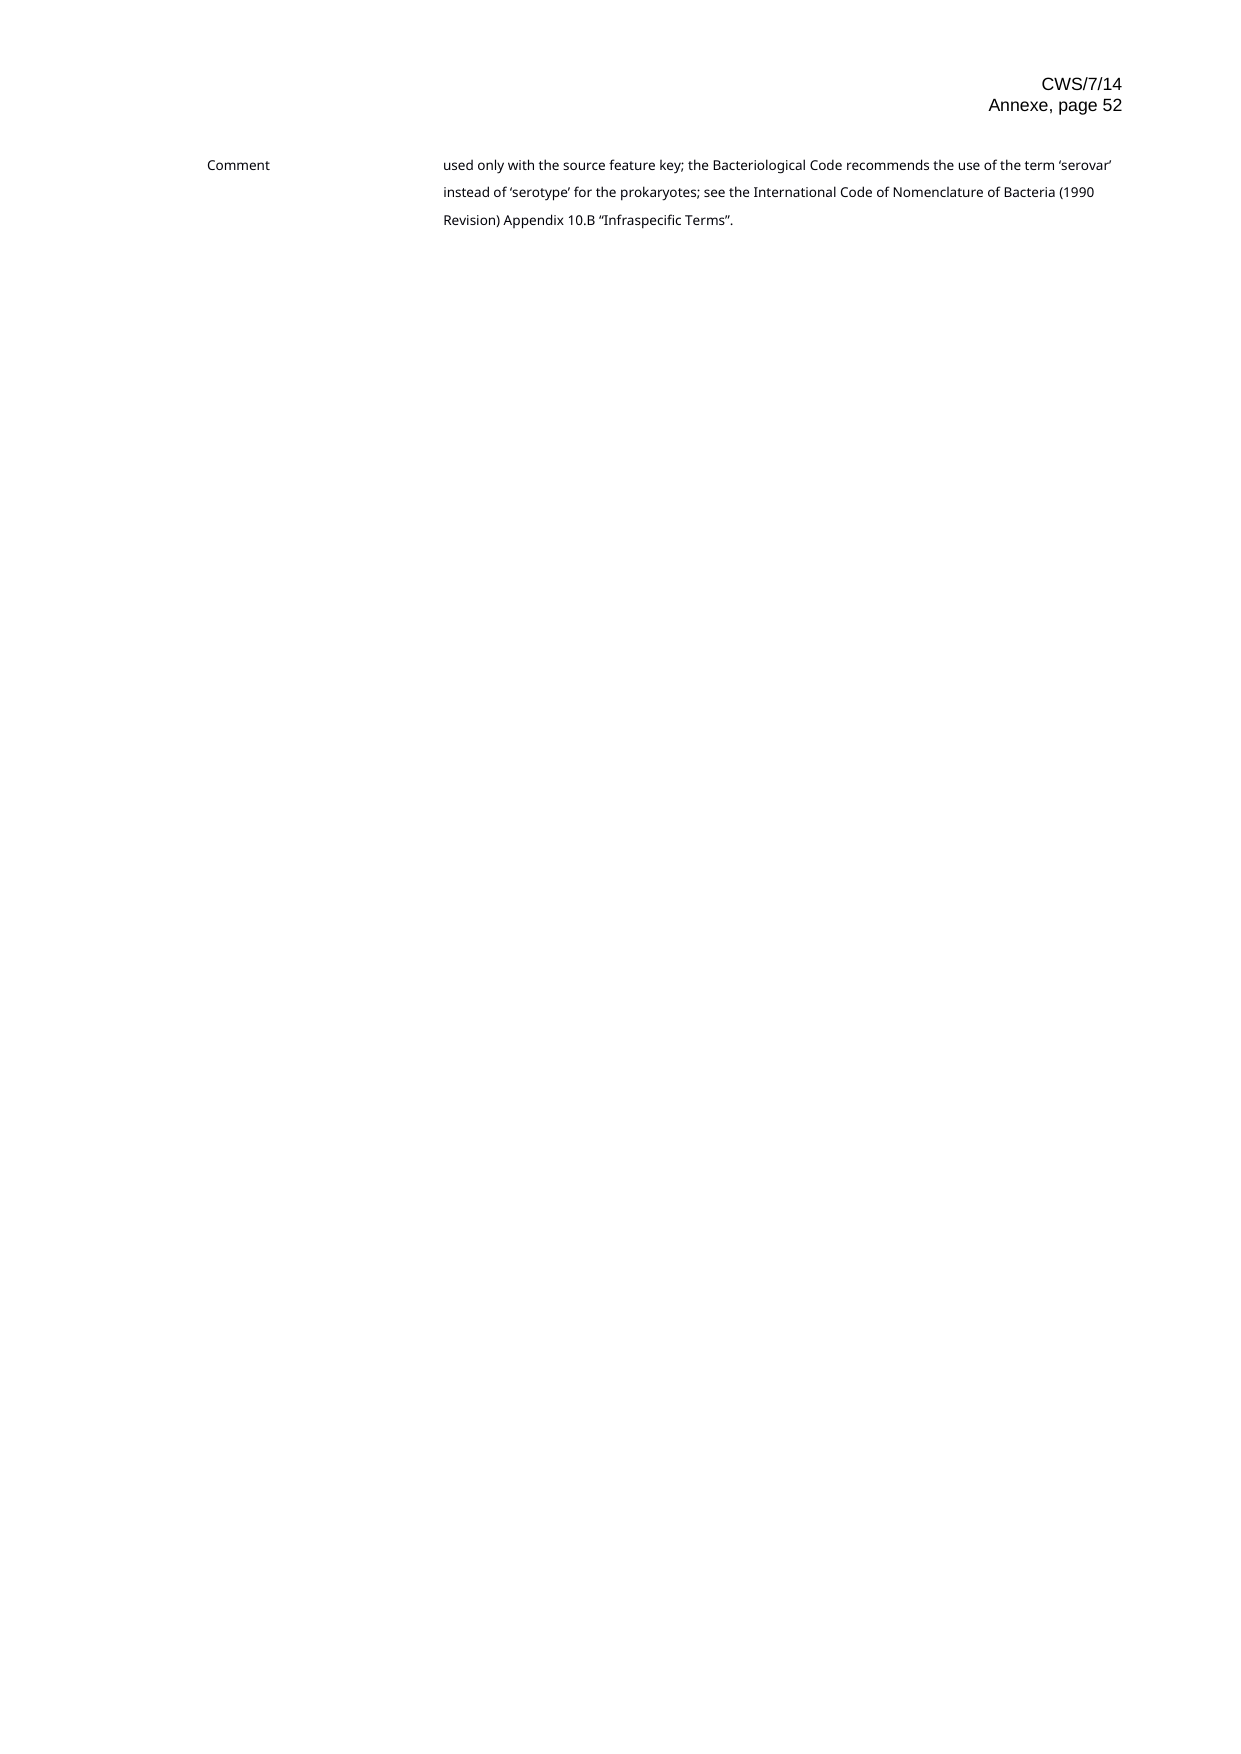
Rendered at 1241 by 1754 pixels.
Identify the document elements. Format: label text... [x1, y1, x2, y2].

text Comment used only with the source feature key; the Bacteriological Code recommends the use of the term ‘serovar’ instead of ‘serotype’ for the prokaryotes; see the International Code of Nomenclature of Bacteria (1990 Revision) Appendix 10.B “Infraspecific Terms”. [207, 156, 1122, 229]
